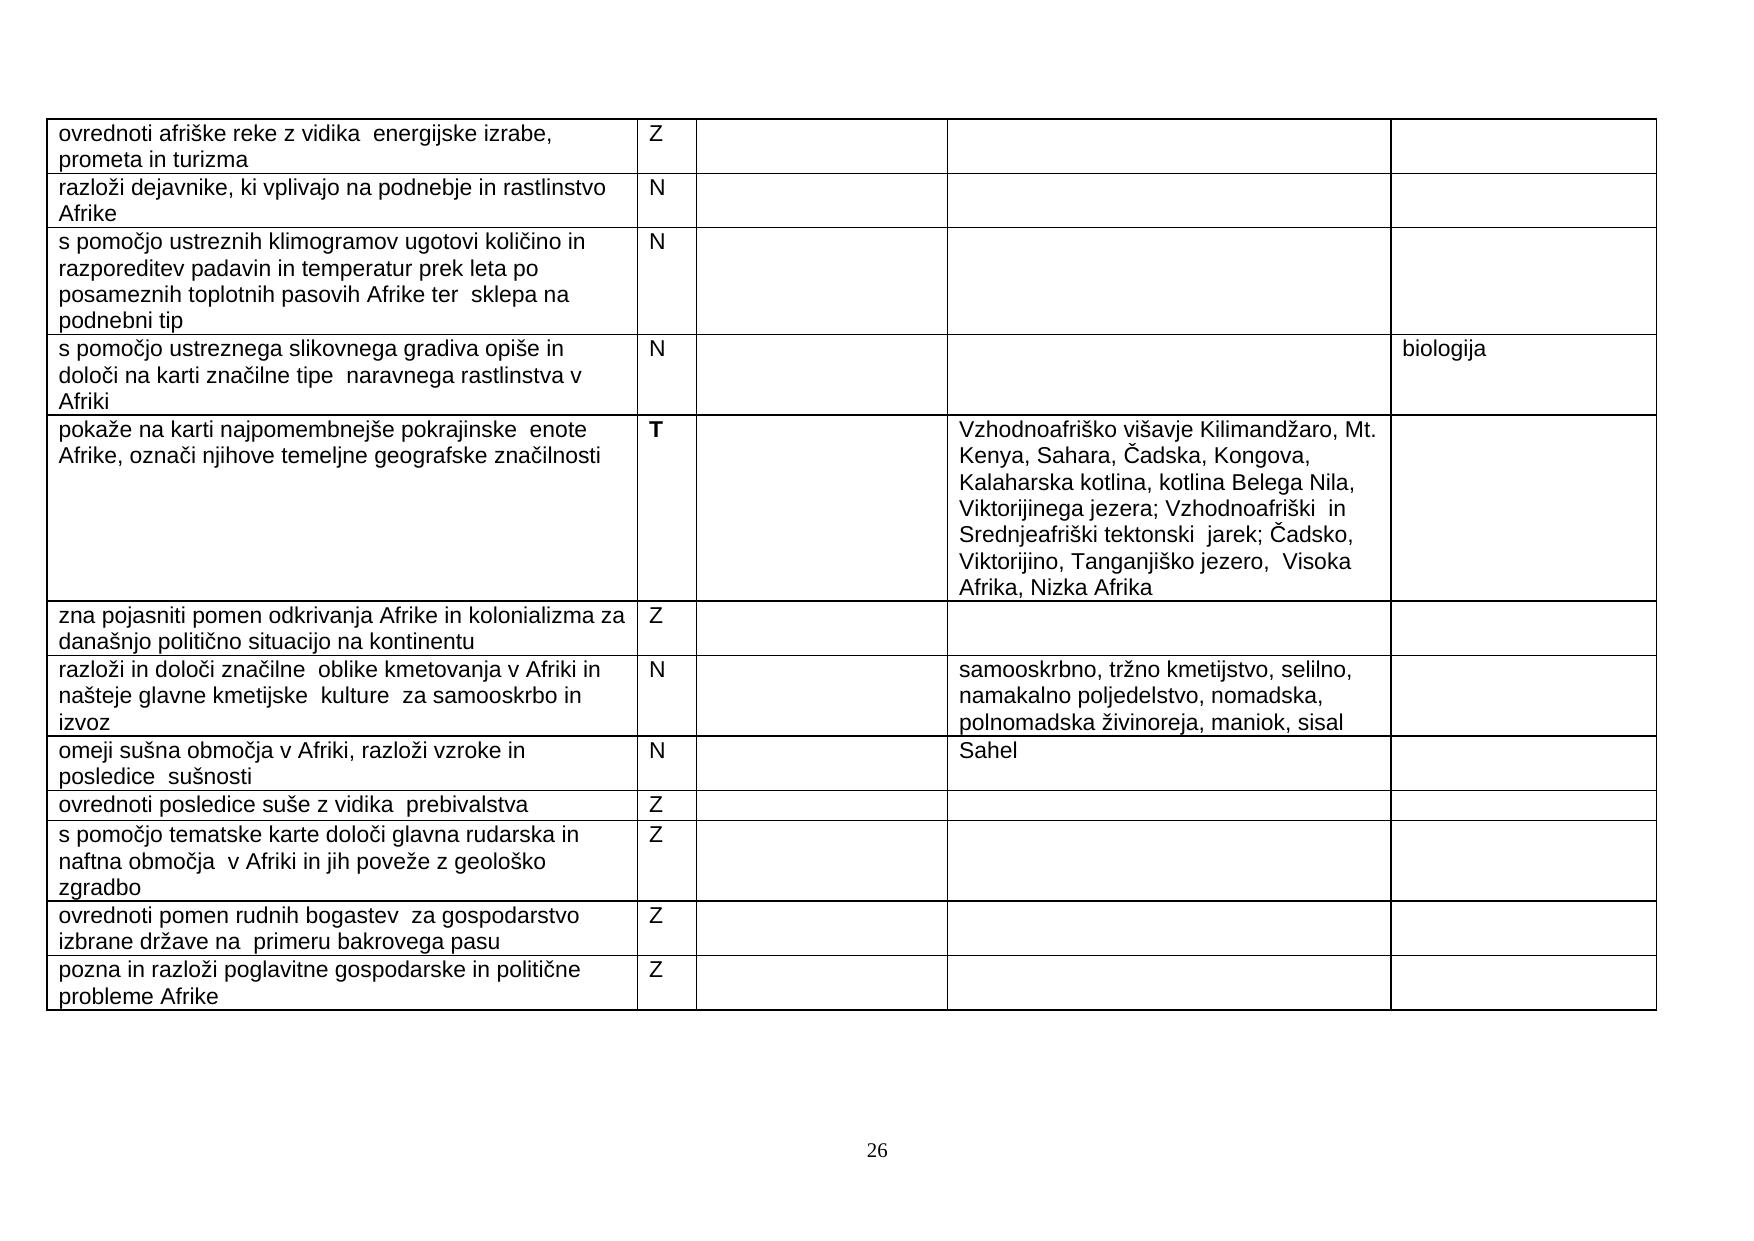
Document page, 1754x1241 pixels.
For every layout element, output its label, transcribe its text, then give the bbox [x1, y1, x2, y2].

table_cell [1392, 791, 1656, 820]
table_cell Z [638, 791, 696, 820]
table_cell N [638, 737, 696, 789]
table_cell Z [638, 821, 696, 900]
table_cell [948, 821, 1390, 900]
table_cell [697, 821, 947, 900]
table_cell [697, 174, 947, 227]
table_cell N [638, 174, 696, 227]
table_cell [1392, 656, 1656, 735]
table_cell omeji sušna območja v Afriki, razloži vzroke in posledice sušnosti [48, 737, 637, 789]
table_cell [697, 416, 947, 600]
table_cell [1392, 737, 1656, 789]
table_cell [697, 120, 947, 172]
table_cell Z [638, 902, 696, 955]
table_cell T [638, 416, 696, 600]
table_cell s pomočjo tematske karte določi glavna rudarska in naftna območja v Afriki in jih poveže z geološko zgradbo [48, 821, 637, 900]
table_cell [697, 737, 947, 789]
table_cell [948, 791, 1390, 820]
table_cell [697, 602, 947, 654]
table_cell Vzhodnoafriško višavje Kilimandžaro, Mt. Kenya, Sahara, Čadska, Kongova, Kalaharska kotlina, kotlina Belega Nila, Viktorijinega jezera; Vzhodnoafriški in Srednjeafriški tektonski jarek; Čadsko, Viktorijino, Tanganjiško jezero, Visoka Afrika, Nizka Afrika [948, 416, 1390, 600]
table_cell [1392, 821, 1656, 900]
table_cell razloži in določi značilne oblike kmetovanja v Afriki in našteje glavne kmetijske kulture za samooskrbo in izvoz [48, 656, 637, 735]
table_cell [948, 120, 1390, 172]
table_cell [948, 174, 1390, 227]
table_cell N [638, 656, 696, 735]
table_cell [1392, 174, 1656, 227]
table_cell [948, 228, 1390, 334]
table_cell Z [638, 602, 696, 654]
table_cell biologija [1392, 335, 1656, 414]
table_cell [697, 791, 947, 820]
table_cell [1392, 956, 1656, 1009]
table_cell s pomočjo ustreznega slikovnega gradiva opiše in določi na karti značilne tipe naravnega rastlinstva v Afriki [48, 335, 637, 414]
table_cell [948, 602, 1390, 654]
table_cell [1392, 120, 1656, 172]
table_cell [1392, 416, 1656, 600]
table_cell Z [638, 956, 696, 1009]
table_cell [697, 956, 947, 1009]
table_cell zna pojasniti pomen odkrivanja Afrike in kolonializma za današnjo politično situacijo na kontinentu [48, 602, 637, 654]
table_cell [1392, 602, 1656, 654]
table_cell ovrednoti pomen rudnih bogastev za gospodarstvo izbrane države na primeru bakrovega pasu [48, 902, 637, 955]
table_cell [1392, 902, 1656, 955]
table_cell razloži dejavnike, ki vplivajo na podnebje in rastlinstvo Afrike [48, 174, 637, 227]
table_cell [697, 902, 947, 955]
table_cell s pomočjo ustreznih klimogramov ugotovi količino in razporeditev padavin in temperatur prek leta po posameznih toplotnih pasovih Afrike ter sklepa na podnebni tip [48, 228, 637, 334]
table_cell Z [638, 120, 696, 172]
table_cell ovrednoti afriške reke z vidika energijske izrabe, prometa in turizma [48, 120, 637, 172]
table_cell samooskrbno, tržno kmetijstvo, selilno, namakalno poljedelstvo, nomadska, polnomadska živinoreja, maniok, sisal [948, 656, 1390, 735]
table_cell [948, 335, 1390, 414]
table_cell [1392, 228, 1656, 334]
table_cell pozna in razloži poglavitne gospodarske in politične probleme Afrike [48, 956, 637, 1009]
table_cell Sahel [948, 737, 1390, 789]
table_cell [697, 656, 947, 735]
table_cell pokaže na karti najpomembnejše pokrajinske enote Afrike, označi njihove temeljne geografske značilnosti [48, 416, 637, 600]
table_cell N [638, 335, 696, 414]
table_cell [948, 956, 1390, 1009]
table_cell N [638, 228, 696, 334]
table_cell [697, 228, 947, 334]
table_cell [697, 335, 947, 414]
table_cell ovrednoti posledice suše z vidika prebivalstva [48, 791, 637, 820]
table_cell [948, 902, 1390, 955]
